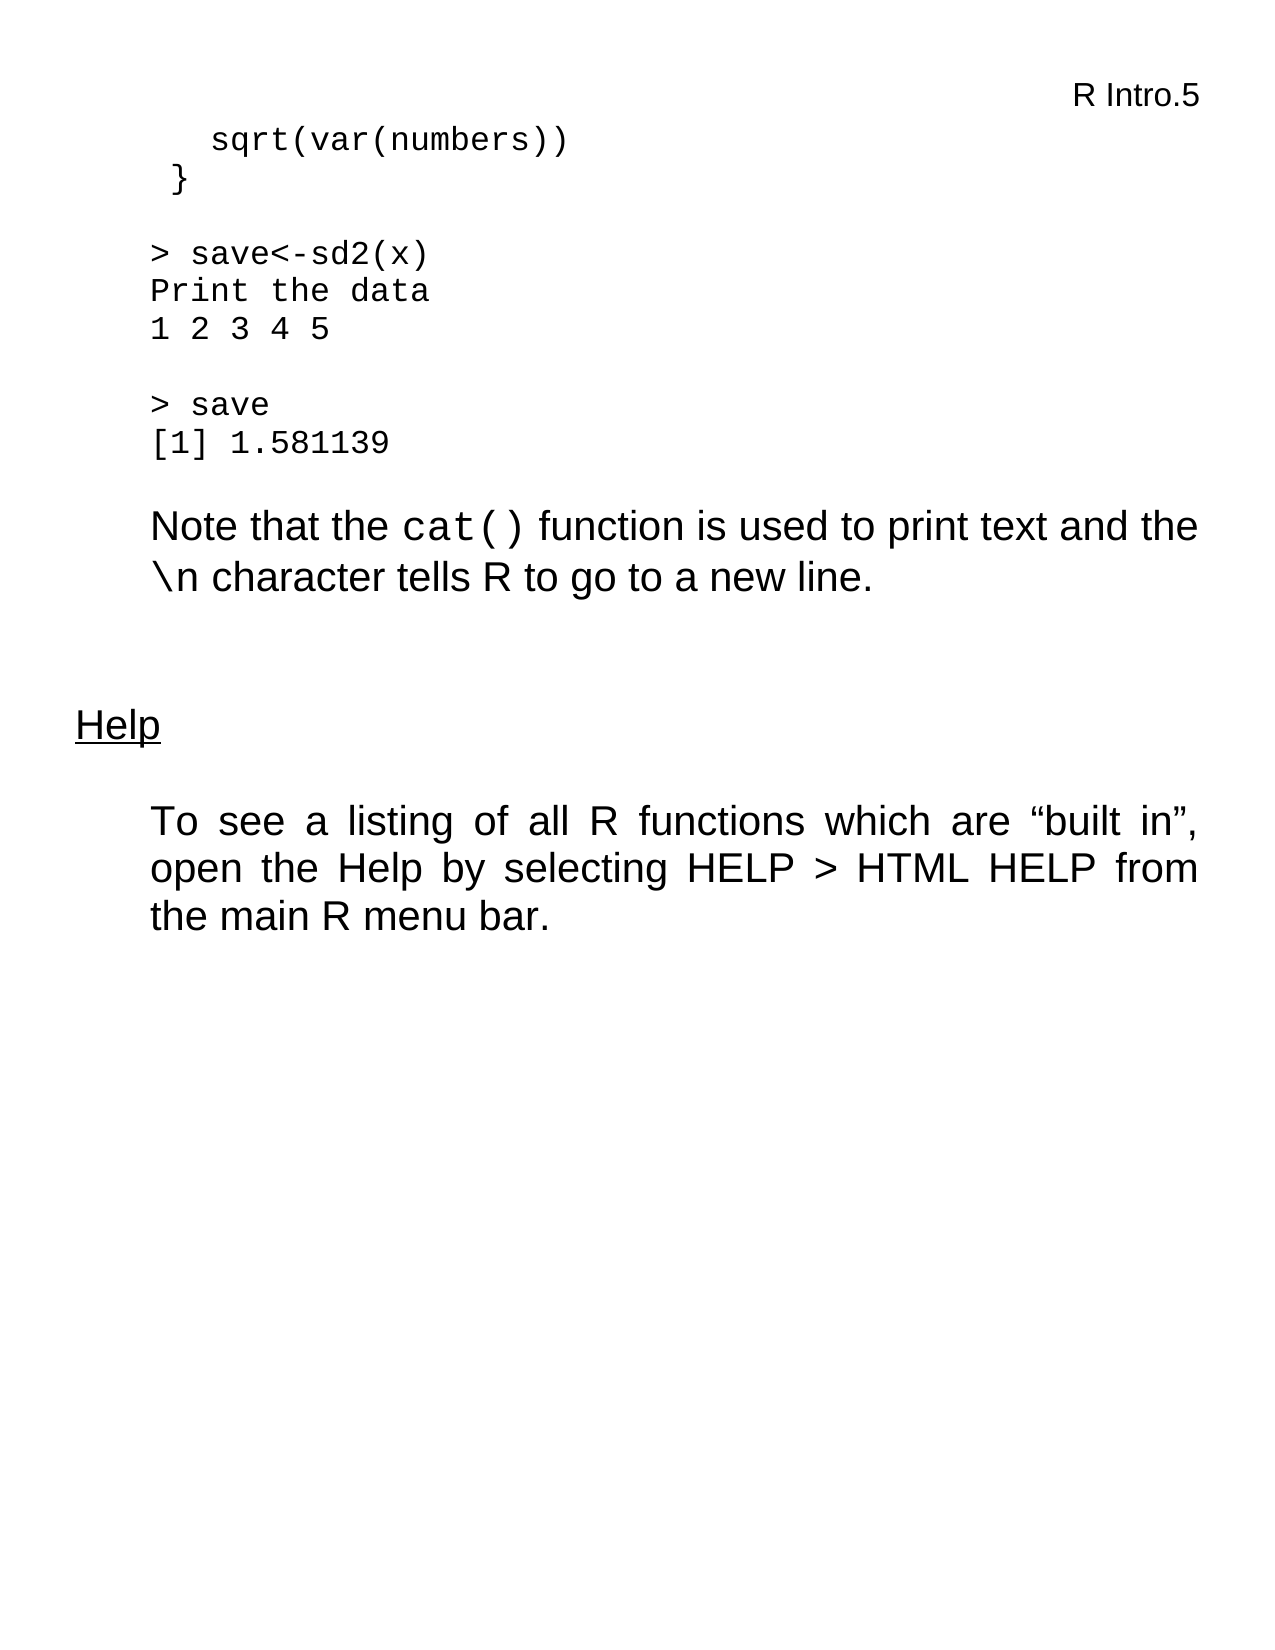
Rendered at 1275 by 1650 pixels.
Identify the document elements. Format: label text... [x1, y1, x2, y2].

text > save [150, 388, 1200, 425]
text Help [75, 700, 1200, 748]
text Note that the cat() function is used to print text and the \n character tells R to go to a new line. [150, 501, 1200, 604]
text } [150, 161, 1200, 198]
text sqrt(var(numbers)) [150, 123, 1200, 161]
text To see a listing of all R functions which are “built in”, open the Help by selecting HELP > HTML HELP from the main R menu bar. [150, 796, 1200, 939]
text Print the data 1 2 3 4 5 [150, 274, 1200, 350]
text > save<-sd2(x) [150, 236, 1200, 274]
text [1] 1.581139 [150, 425, 1200, 463]
